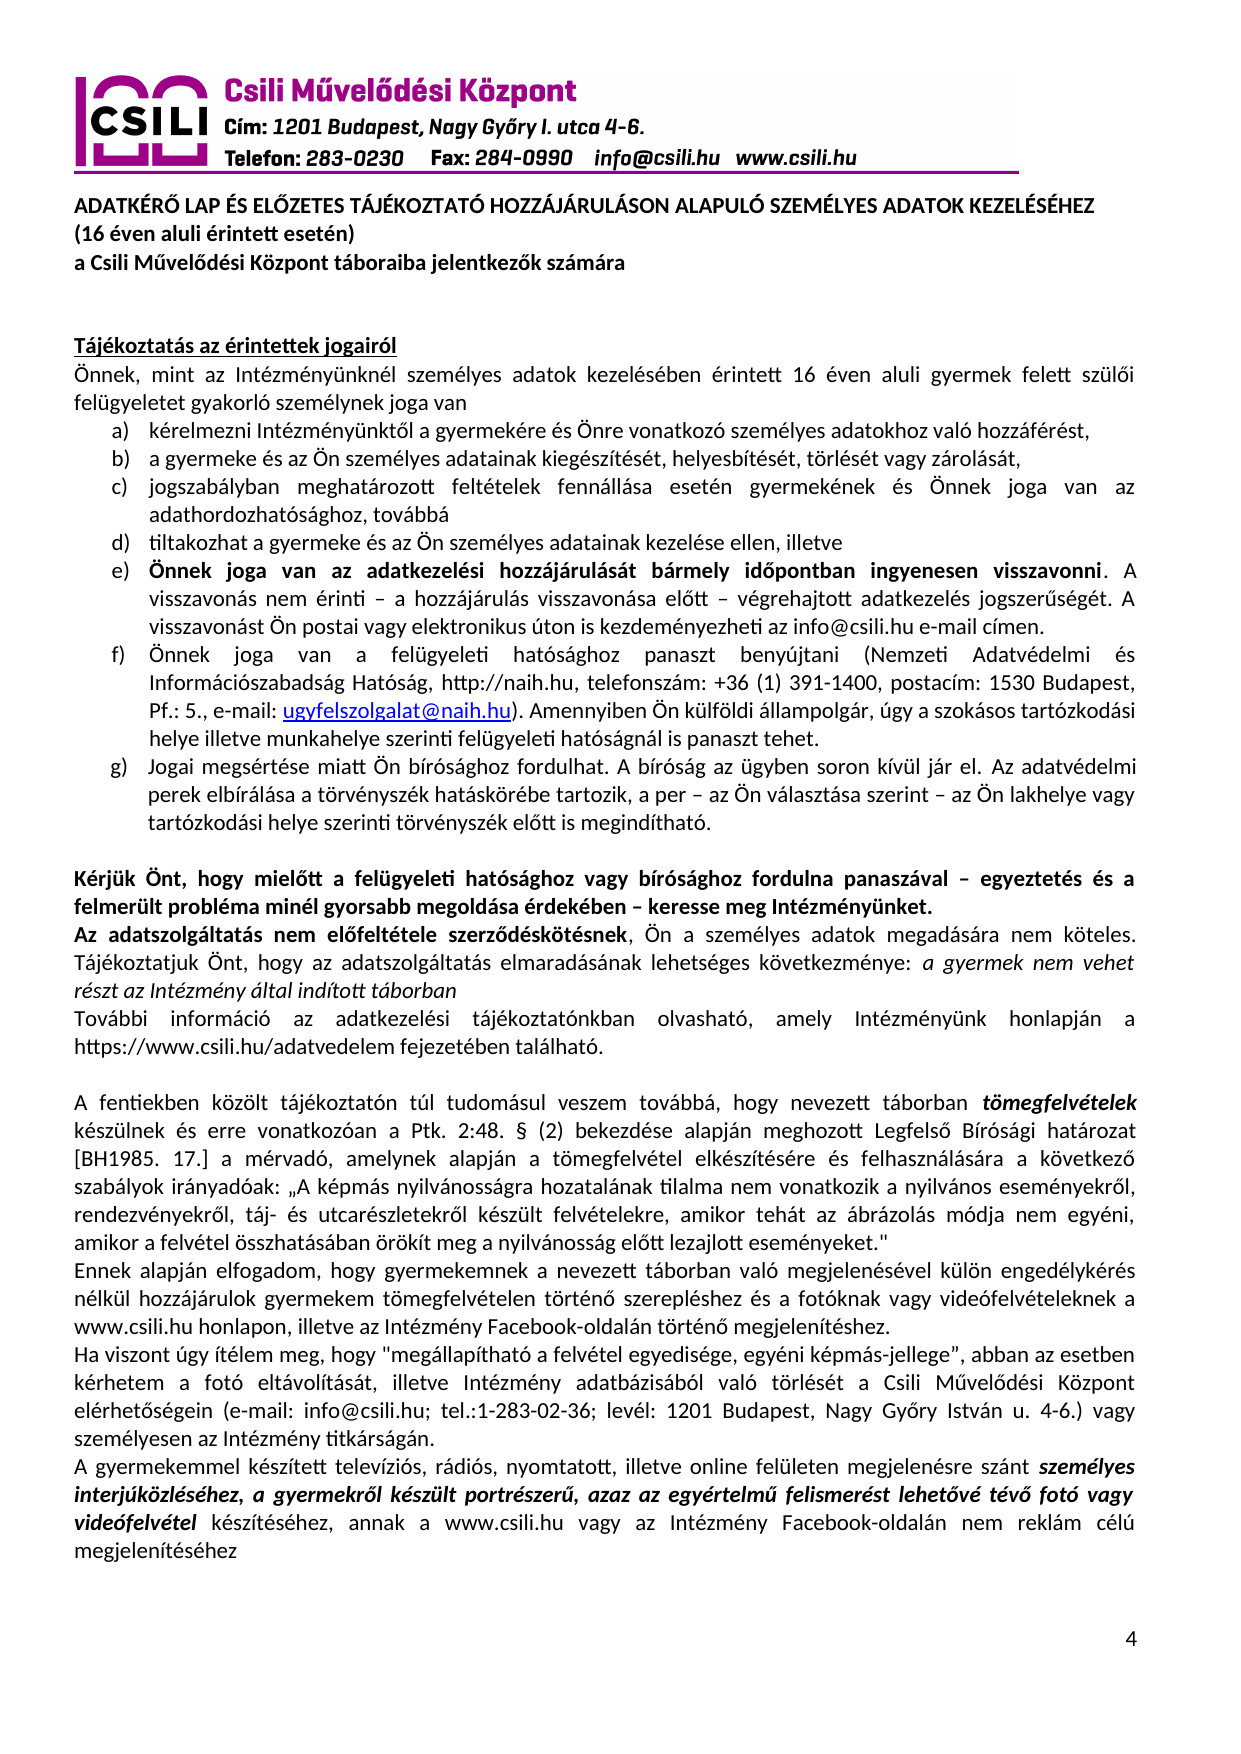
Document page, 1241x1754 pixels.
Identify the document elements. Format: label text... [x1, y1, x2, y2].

text a Csili Művelődési Központ táboraiba jelentkezők számára [74, 248, 1137, 276]
text Önnek, mint az Intézményünknél személyes adatok kezelésében érintett 16 éven aluli gyermek felett szülői felügyeletet gyakorló személynek joga van [74, 360, 1137, 416]
text Az adatszolgáltatás nem előfeltétele szerződéskötésnek, Ön a személyes adatok megadására nem köteles. Tájékoztatjuk Önt, hogy az adatszolgáltatás elmaradásának lehetséges következménye: a gyermek nem vehet részt az Intézmény által indított táborban [74, 920, 1137, 1004]
text ADATKÉRŐ LAP ÉS ELŐZETES TÁJÉKOZTATÓ HOZZÁJÁRULÁSON ALAPULÓ SZEMÉLYES ADATOK KEZELÉSÉHEZ [74, 148, 1137, 219]
text (16 éven aluli érintett esetén) [74, 219, 1137, 248]
text Ennek alapján elfogadom, hogy gyermekemnek a nevezett táborban való megjelenésével külön engedélykérés nélkül hozzájárulok gyermekem tömegfelvételen történő szerepléshez és a fotóknak vagy videófelvételeknek a www.csili.hu honlapon, illetve az Intézmény Facebook-oldalán történő megjelenítéshez. [74, 1256, 1137, 1340]
text A gyermekemmel készített televíziós, rádiós, nyomtatott, illetve online felületen megjelenésre szánt személyes interjúközléséhez, a gyermekről készült portrészerű, azaz az egyértelmű felismerést lehetővé tévő fotó vagy videófelvétel készítéséhez, annak a www.csili.hu vagy az Intézmény Facebook-oldalán nem reklám célú megjelenítéséhez [74, 1452, 1137, 1564]
text Tájékoztatás az érintettek jogairól [74, 332, 1137, 360]
list kérelmezni Intézményünktől a gyermekére és Önre vonatkozó személyes adatokhoz való hozzáférést, [111, 416, 1137, 444]
text További információ az adatkezelési tájékoztatónkban olvasható, amely Intézményünk honlapján a https://www.csili.hu/adatvedelem fejezetében található. [74, 1004, 1137, 1060]
text Ha viszont úgy ítélem meg, hogy "megállapítható a felvétel egyedisége, egyéni képmás-jellege”, abban az esetben kérhetem a fotó eltávolítását, illetve Intézmény adatbázisából való törlését a Csili Művelődési Központ elérhetőségein (e-mail: info@csili.hu; tel.:1-283-02-36; levél: 1201 Budapest, Nagy Győry István u. 4-6.) vagy személyesen az Intézmény titkárságán. [74, 1340, 1137, 1452]
picture [74, 74, 1019, 148]
list jogszabályban meghatározott feltételek fennállása esetén gyermekének és Önnek joga van az adathordozhatósághoz, továbbá [111, 472, 1137, 528]
text Kérjük Önt, hogy mielőtt a felügyeleti hatósághoz vagy bírósághoz fordulna panaszával – egyeztetés és a felmerült probléma minél gyorsabb megoldása érdekében – keresse meg Intézményünket. [74, 864, 1137, 920]
list Jogai megsértése miatt Ön bírósághoz fordulhat. A bíróság az ügyben soron kívül jár el. Az adatvédelmi perek elbírálása a törvényszék hatáskörébe tartozik, a per – az Ön választása szerint – az Ön lakhelye vagy tartózkodási helye szerinti törvényszék előtt is megindítható. [110, 752, 1137, 836]
list Önnek joga van a felügyeleti hatósághoz panaszt benyújtani (Nemzeti Adatvédelmi és Információszabadság Hatóság, http://naih.hu, telefonszám: +36 (1) 391-1400, postacím: 1530 Budapest, Pf.: 5., e-mail: ugyfelszolgalat@naih.hu). Amennyiben Ön külföldi állampolgár, úgy a szokásos tartózkodási helye illetve munkahelye szerinti felügyeleti hatóságnál is panaszt tehet. [111, 640, 1137, 752]
list a gyermeke és az Ön személyes adatainak kiegészítését, helyesbítését, törlését vagy zárolását, [111, 444, 1137, 472]
text A fentiekben közölt tájékoztatón túl tudomásul veszem továbbá, hogy nevezett táborban tömegfelvételek készülnek és erre vonatkozóan a Ptk. 2:48. § (2) bekezdése alapján meghozott Legfelső Bírósági határozat [BH1985. 17.] a mérvadó, amelynek alapján a tömegfelvétel elkészítésére és felhasználására a következő szabályok irányadóak: „A képmás nyilvánosságra hozatalának tilalma nem vonatkozik a nyilvános eseményekről, rendezvényekről, táj- és utcarészletekről készült felvételekre, amikor tehát az ábrázolás módja nem egyéni, amikor a felvétel összhatásában örökít meg a nyilvánosság előtt lezajlott eseményeket." [74, 1088, 1137, 1256]
list tiltakozhat a gyermeke és az Ön személyes adatainak kezelése ellen, illetve [111, 528, 1137, 556]
list Önnek joga van az adatkezelési hozzájárulását bármely időpontban ingyenesen visszavonni. A visszavonás nem érinti – a hozzájárulás visszavonása előtt – végrehajtott adatkezelés jogszerűségét. A visszavonást Ön postai vagy elektronikus úton is kezdeményezheti az info@csili.hu e-mail címen. [111, 556, 1137, 640]
